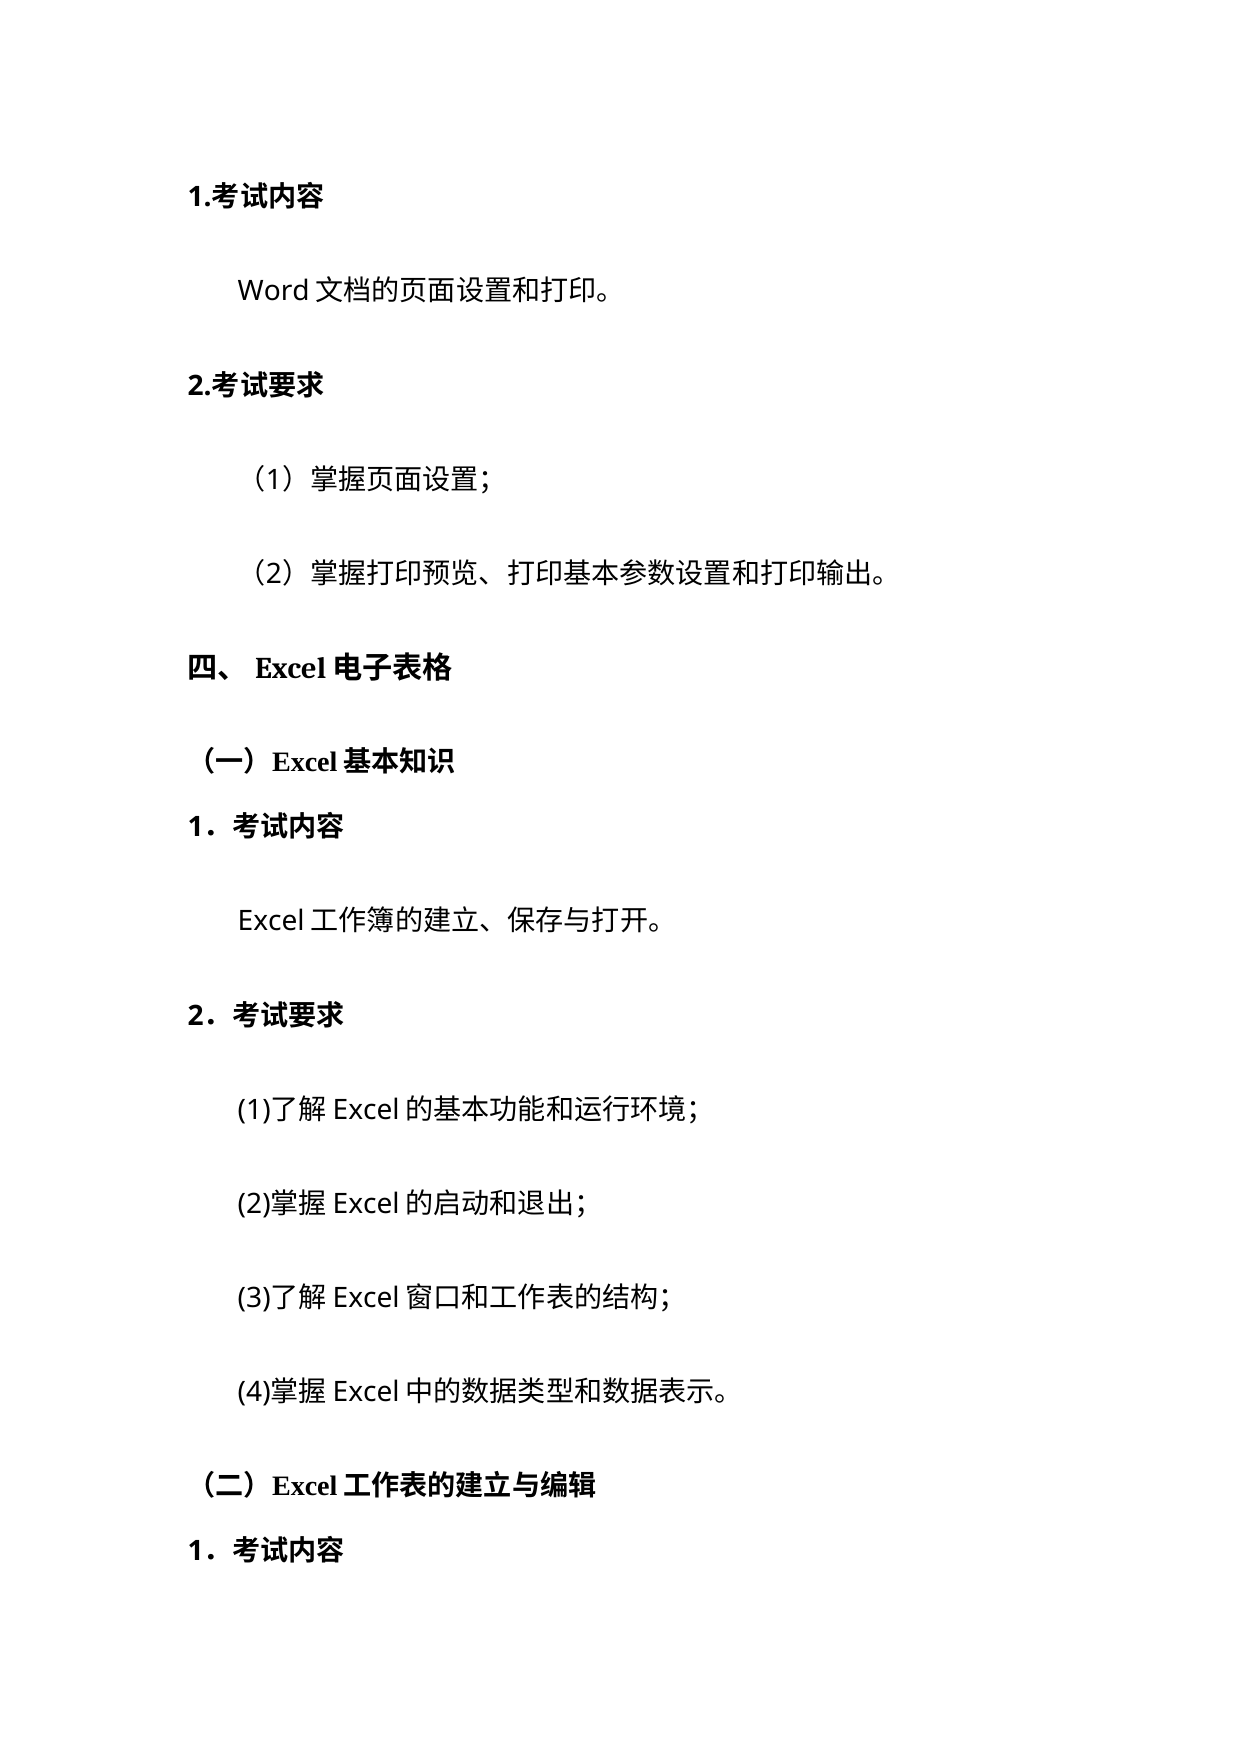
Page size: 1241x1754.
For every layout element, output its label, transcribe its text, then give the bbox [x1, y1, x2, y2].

text 1．考试内容 [187, 792, 1053, 857]
text (4)掌握Excel中的数据类型和数据表示。 [187, 1357, 1053, 1422]
text （一）Excel基本知识 [187, 727, 1053, 792]
text 2．考试要求 [187, 980, 1053, 1045]
text 1.考试内容 [187, 162, 1053, 227]
text Excel工作簿的建立、保存与打开。 [187, 886, 1053, 951]
text (1)了解Excel的基本功能和运行环境； [187, 1074, 1053, 1139]
text (2)掌握Excel的启动和退出； [187, 1169, 1053, 1234]
text 四、 Excel电子表格 [187, 633, 1053, 698]
text （2）掌握打印预览、打印基本参数设置和打印输出。 [187, 539, 1053, 604]
text 1．考试内容 [187, 1516, 1053, 1581]
text (3)了解Excel窗口和工作表的结构； [187, 1263, 1053, 1328]
text （1）掌握页面设置； [187, 444, 1053, 509]
text （二）Excel工作表的建立与编辑 [187, 1451, 1053, 1516]
text Word文档的页面设置和打印。 [187, 256, 1053, 321]
text 2.考试要求 [187, 350, 1053, 415]
